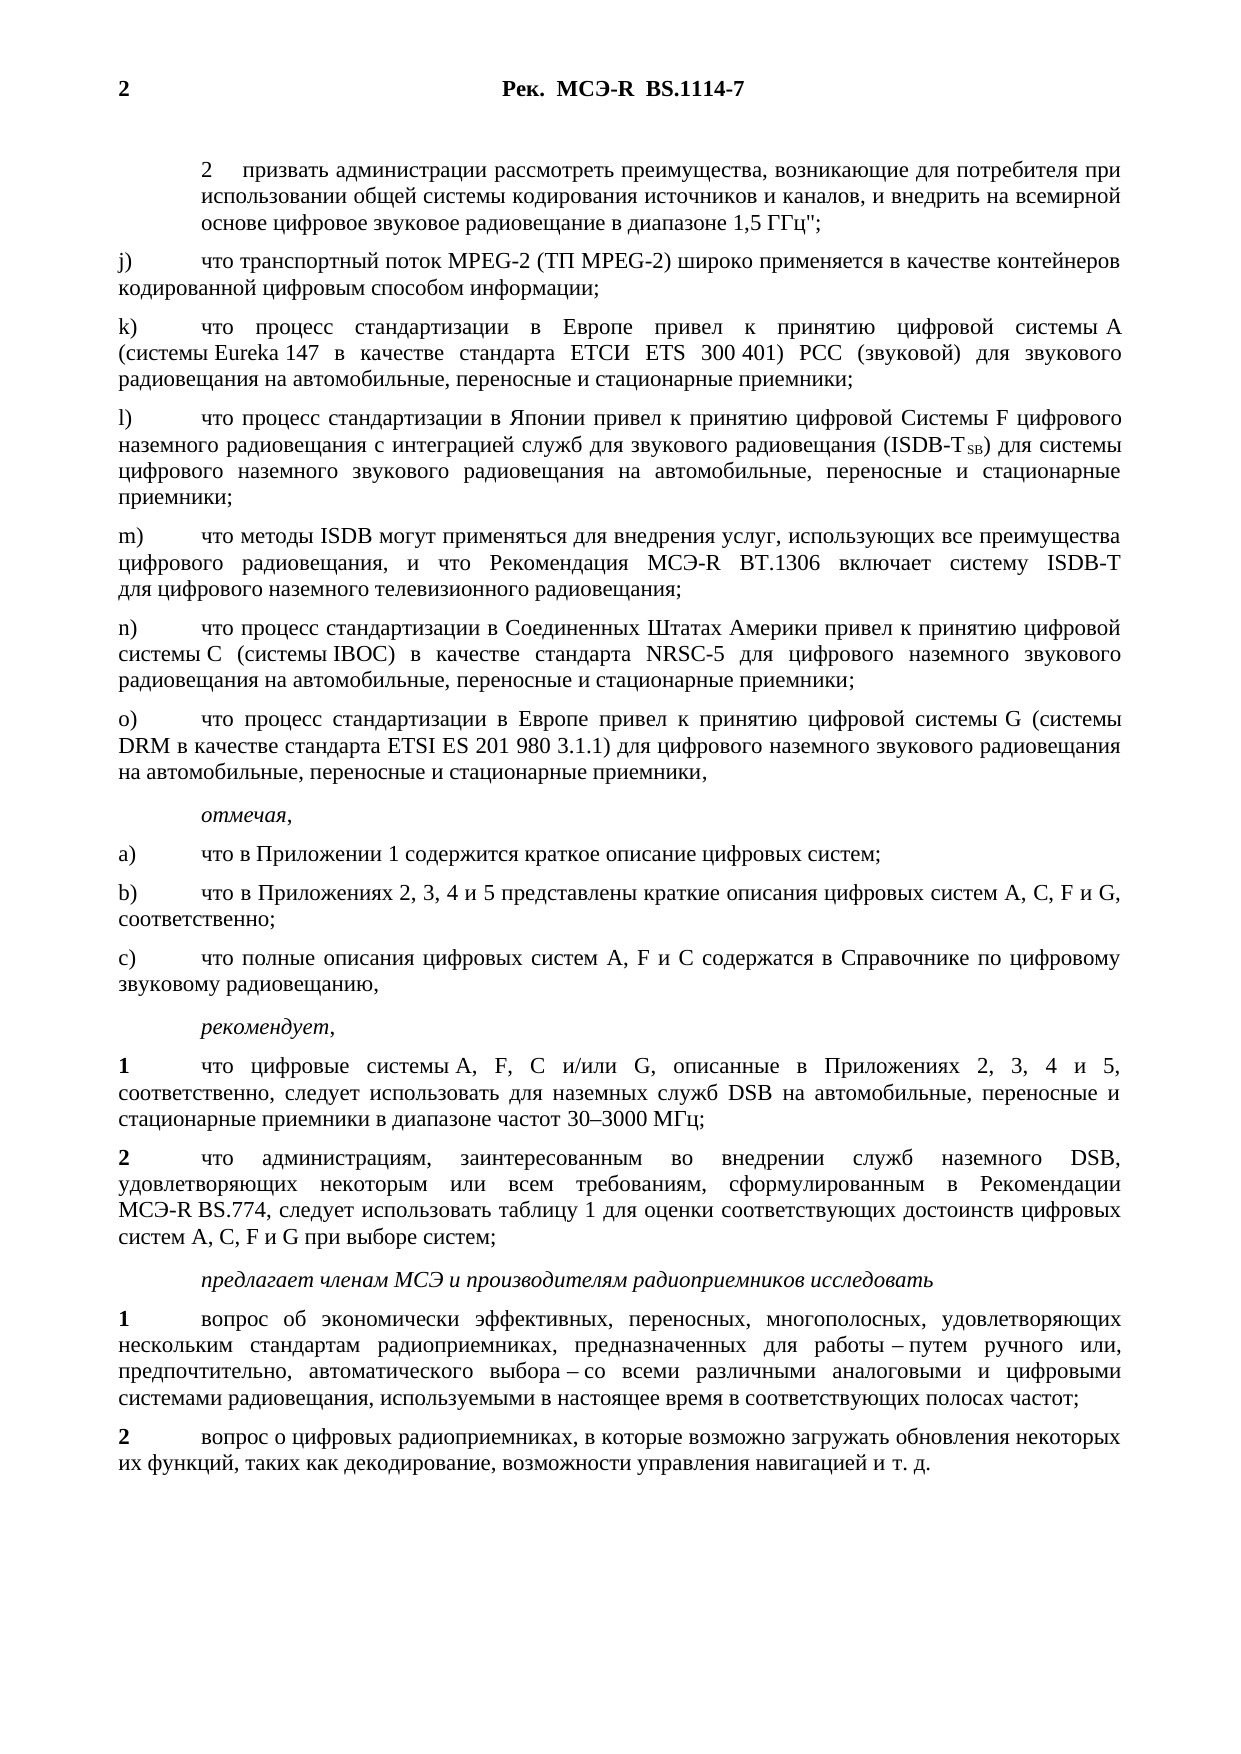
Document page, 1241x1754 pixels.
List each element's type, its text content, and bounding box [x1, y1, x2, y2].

text l) что процесс стандартизации в Японии привел к принятию цифровой Системы F цифрового наземного радиовещания с интеграцией служб для звукового радиовещания (ISDB-TSB) для системы цифрового наземного звукового радиовещания на автомобильные, переносные и стационарные приемники; [118, 404, 1122, 510]
text рекомендует, [201, 1013, 1122, 1040]
text o) что процесс стандартизации в Европе привел к принятию цифровой системы G (системы DRM в качестве стандарта ETSI ES 201 980 3.1.1) для цифрового наземного звукового радиовещания на автомобильные, переносные и стационарные приемники, [118, 705, 1122, 784]
text 2 что администрациям, заинтересованным во внедрении служб наземного DSB, удовлетворяющих некоторым или всем требованиям, сформулированным в Рекомендации МСЭ-R BS.774, следует использовать таблицу 1 для оценки соответствующих достоинств цифровых систем A, C, F и G при выборе систем; [118, 1144, 1122, 1249]
text предлагает членам МСЭ и производителям радиоприемников исследовать [201, 1266, 1122, 1292]
text n) что процесс стандартизации в Соединенных Штатах Америки привел к принятию цифровой системы С (системы IBOC) в качестве стандарта NRSC-5 для цифрового наземного звукового радиовещания на автомобильные, переносные и стационарные приемники; [118, 614, 1122, 693]
text 1 вопрос об экономически эффективных, переносных, многополосных, удовлетворяющих нескольким стандартам радиоприемниках, предназначенных для работы – путем ручного или, предпочтительно, автоматического выбора – со всеми различными аналоговыми и цифровыми системами радиовещания, используемыми в настоящее время в соответствующих полосах частот; [118, 1305, 1122, 1410]
text a) что в Приложении 1 содержится краткое описание цифровых систем; [118, 840, 1122, 866]
text c) что полные описания цифровых систем A, F и C содержатся в Справочнике по цифровому звуковому радиовещанию, [118, 944, 1122, 997]
text 2 вопрос о цифровых радиоприемниках, в которые возможно загружать обновления некоторых их функций, таких как декодирование, возможности управления навигацией и т. д. [118, 1423, 1122, 1475]
text m) что методы ISDB могут применяться для внедрения услуг, использующих все преимущества цифрового радиовещания, и что Рекомендация МСЭ-R BT.1306 включает систему ISDB-T для цифрового наземного телевизионного радиовещания; [118, 522, 1122, 601]
text b) что в Приложениях 2, 3, 4 и 5 представлены краткие описания цифровых систем A, C, F и G, соответственно; [118, 879, 1122, 932]
text 1 что цифровые системы A, F, C и/или G, описанные в Приложениях 2, 3, 4 и 5, соответственно, следует использовать для наземных служб DSB на автомобильные, переносные и стационарные приемники в диапазоне частот 30–3000 МГц; [118, 1052, 1122, 1131]
text 2 призвать администрации рассмотреть преимущества, возникающие для потребителя при использовании общей системы кодирования источников и каналов, и внедрить на всемирной основе цифровое звуковое радиовещание в диапазоне 1,5 ГГц"; [118, 156, 1122, 235]
text j) что транспортный поток MPEG-2 (ТП MPEG-2) широко применяется в качестве контейнеров кодированной цифровым способом информации; [118, 248, 1122, 300]
text отмечая, [201, 801, 1122, 827]
text k) что процесс стандартизации в Европе привел к принятию цифровой системы А (системы Eureka 147 в качестве стандарта ЕТСИ ETS 300 401) РСС (звуковой) для звукового радиовещания на автомобильные, переносные и стационарные приемники; [118, 313, 1122, 392]
